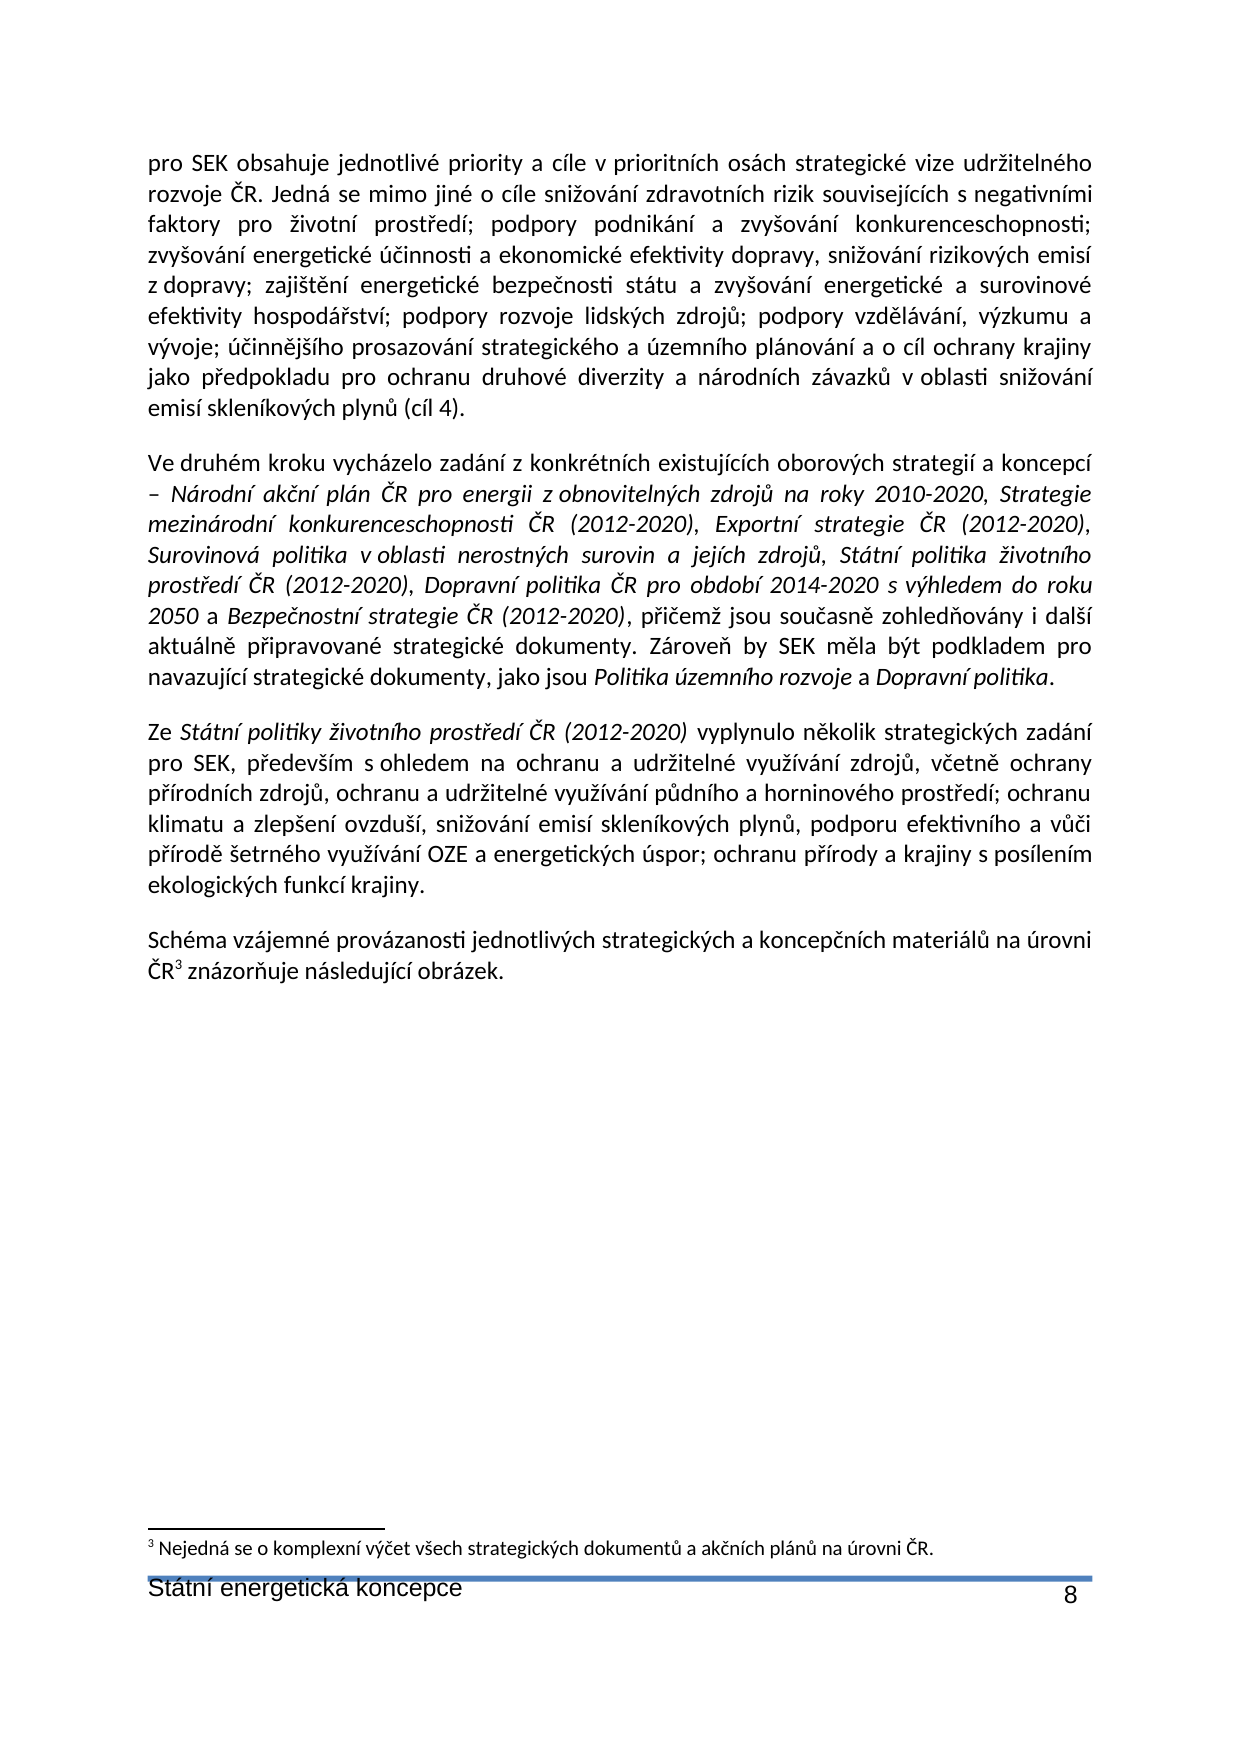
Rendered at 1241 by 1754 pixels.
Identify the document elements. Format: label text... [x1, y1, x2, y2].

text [148, 148, 1093, 422]
text Ve druhém kroku vycházelo zadání z konkrétních existujících oborových strategií a koncepcí – Národní akční plán ČR pro energii z obnovitelných zdrojů na roky 2010-2020, Strategie mezinárodní konkurenceschopnosti ČR (2012-2020), Exportní strategie ČR (2012-2020), Surovinová politika v oblasti nerostných surovin a jejích zdrojů, Státní politika životního prostředí ČR (2012-2020), Dopravní politika ČR pro období 2014-2020 s výhledem do roku 2050 a Bezpečnostní strategie ČR (2012-2020), přičemž jsou současně zohledňovány i další aktuálně připravované strategické dokumenty. Zároveň by SEK měla být podkladem pro navazující strategické dokumenty, jako jsou Politika územního rozvoje a Dopravní politika. [148, 447, 1093, 691]
text Schéma vzájemné provázanosti jednotlivých strategických a koncepčních materiálů na úrovni ČR znázorňuje následující obrázek. [148, 924, 1093, 986]
text Ze Státní politiky životního prostředí ČR (2012-2020) vyplynulo několik strategických zadání pro SEK, především s ohledem na ochranu a udržitelné využívání zdrojů, včetně ochrany přírodních zdrojů, ochranu a udržitelné využívání půdního a horninového prostředí; ochranu klimatu a zlepšení ovzduší, snižování emisí skleníkových plynů, podporu efektivního a vůči přírodě šetrného využívání OZE a energetických úspor; ochranu přírody a krajiny s posílením ekologických funkcí krajiny. [148, 716, 1093, 899]
